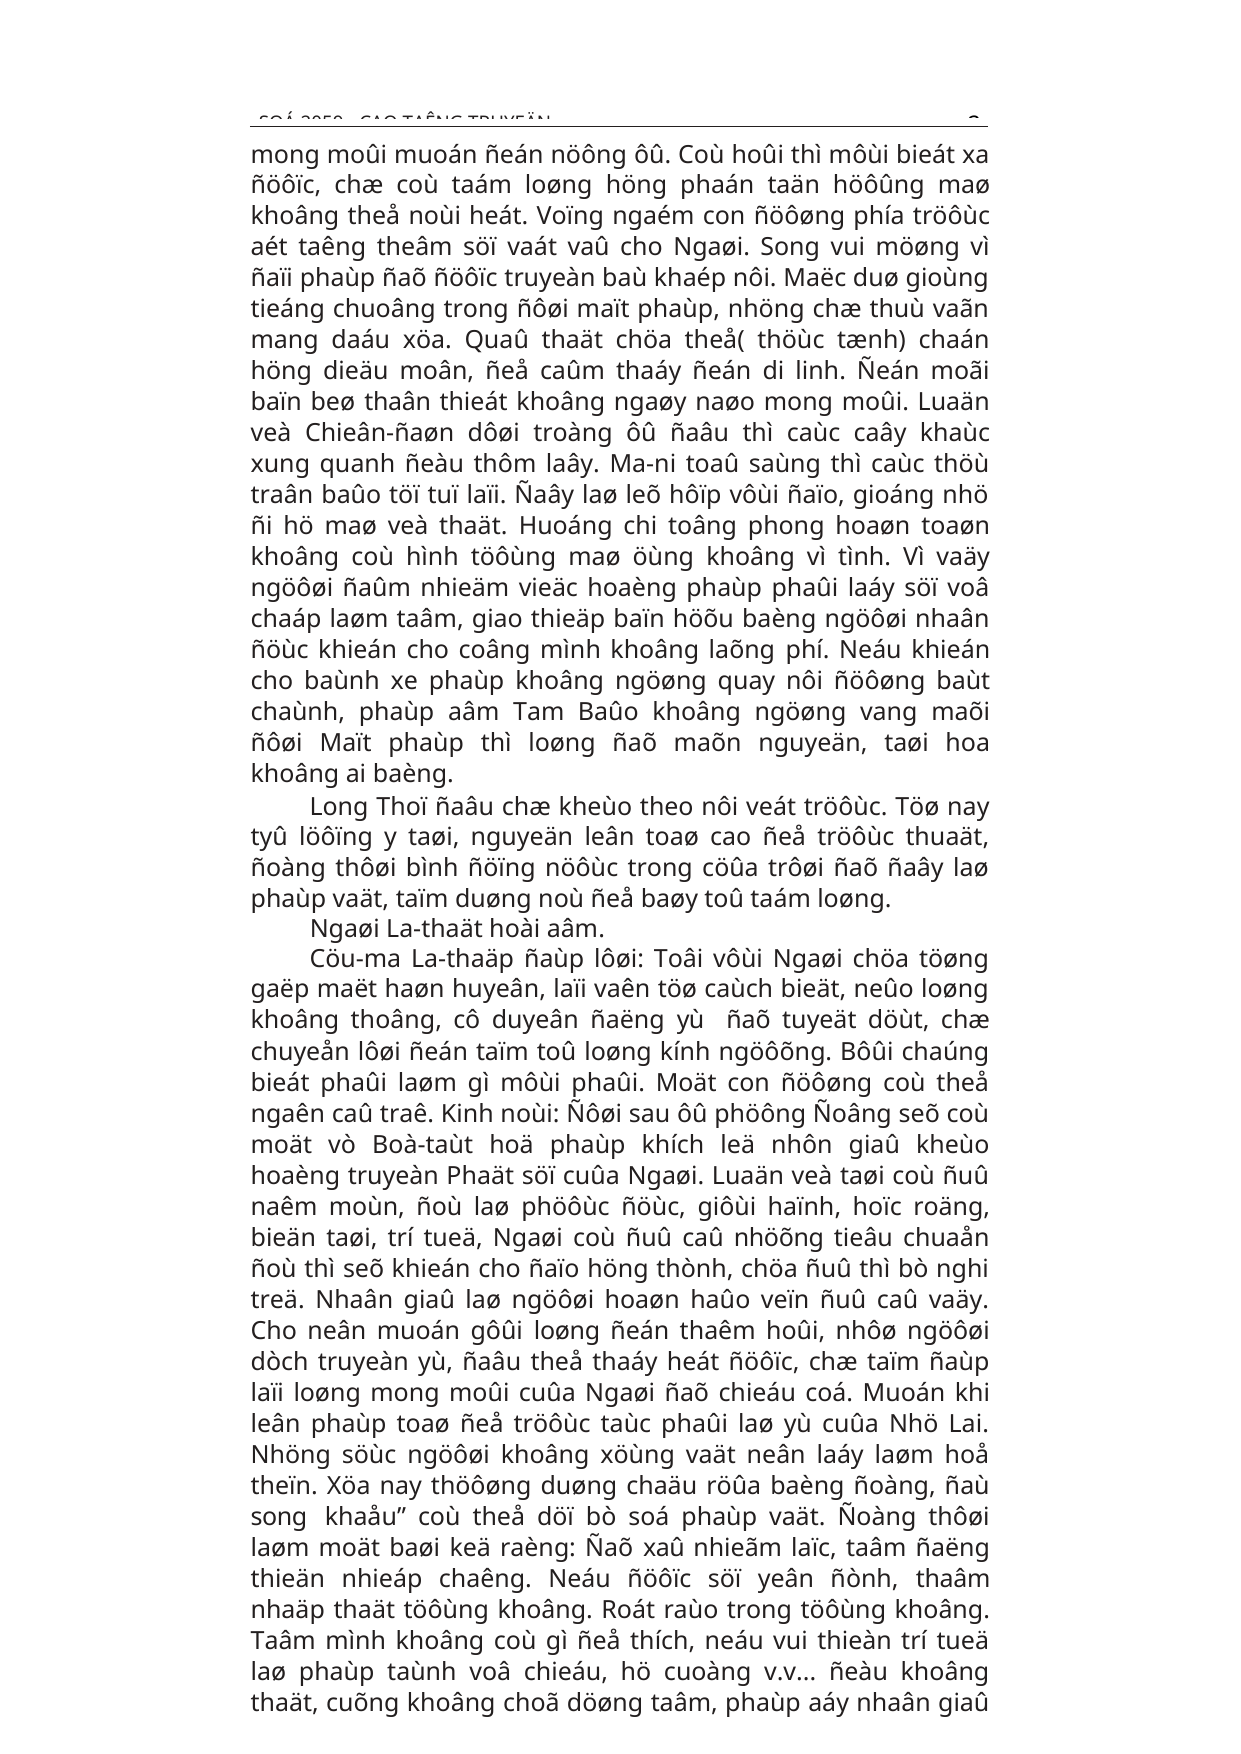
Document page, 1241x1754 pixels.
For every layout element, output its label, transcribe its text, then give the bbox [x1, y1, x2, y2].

text mong moûi muoán ñeán nöông ôû. Coù hoûi thì môùi bieát xa ñöôïc, chæ coù taám loøng höng phaán taän höôûng maø khoâng theå noùi heát. Voïng ngaém con ñöôøng phía tröôùc aét taêng theâm söï vaát vaû cho Ngaøi. Song vui möøng vì ñaïi phaùp ñaõ ñöôïc truyeàn baù khaép nôi. Maëc duø gioùng tieáng chuoâng trong ñôøi maït phaùp, nhöng chæ thuù vaãn mang daáu xöa. Quaû thaät chöa theå( thöùc tænh) chaán höng dieäu moân, ñeå caûm thaáy ñeán di linh. Ñeán moãi baïn beø thaân thieát khoâng ngaøy naøo mong moûi. Luaän veà Chieân-ñaøn dôøi troàng ôû ñaâu thì caùc caây khaùc xung quanh ñeàu thôm laây. Ma-ni toaû saùng thì caùc thöù traân baûo töï tuï laïi. Ñaây laø leõ hôïp vôùi ñaïo, gioáng nhö ñi hö maø veà thaät. Huoáng chi toâng phong hoaøn toaøn khoâng coù hình töôùng maø öùng khoâng vì tình. Vì vaäy ngöôøi ñaûm nhieäm vieäc hoaèng phaùp phaûi laáy söï voâ chaáp laøm taâm, giao thieäp baïn höõu baèng ngöôøi nhaân ñöùc khieán cho coâng mình khoâng laõng phí. Neáu khieán cho baùnh xe phaùp khoâng ngöøng quay nôi ñöôøng baùt chaùnh, phaùp aâm Tam Baûo khoâng ngöøng vang maõi ñôøi Maït phaùp thì loøng ñaõ maõn nguyeän, taøi hoa khoâng ai baèng. [250, 138, 990, 790]
text Ngaøi La-thaät hoài aâm. [309, 914, 1092, 943]
text Long Thoï ñaâu chæ kheùo theo nôi veát tröôùc. Töø nay tyû löôïng y taøi, nguyeän leân toaø cao ñeå tröôùc thuaät, ñoàng thôøi bình ñöïng nöôùc trong cöûa trôøi ñaõ ñaây laø phaùp vaät, taïm duøng noù ñeå baøy toû taám loøng. [250, 790, 990, 914]
